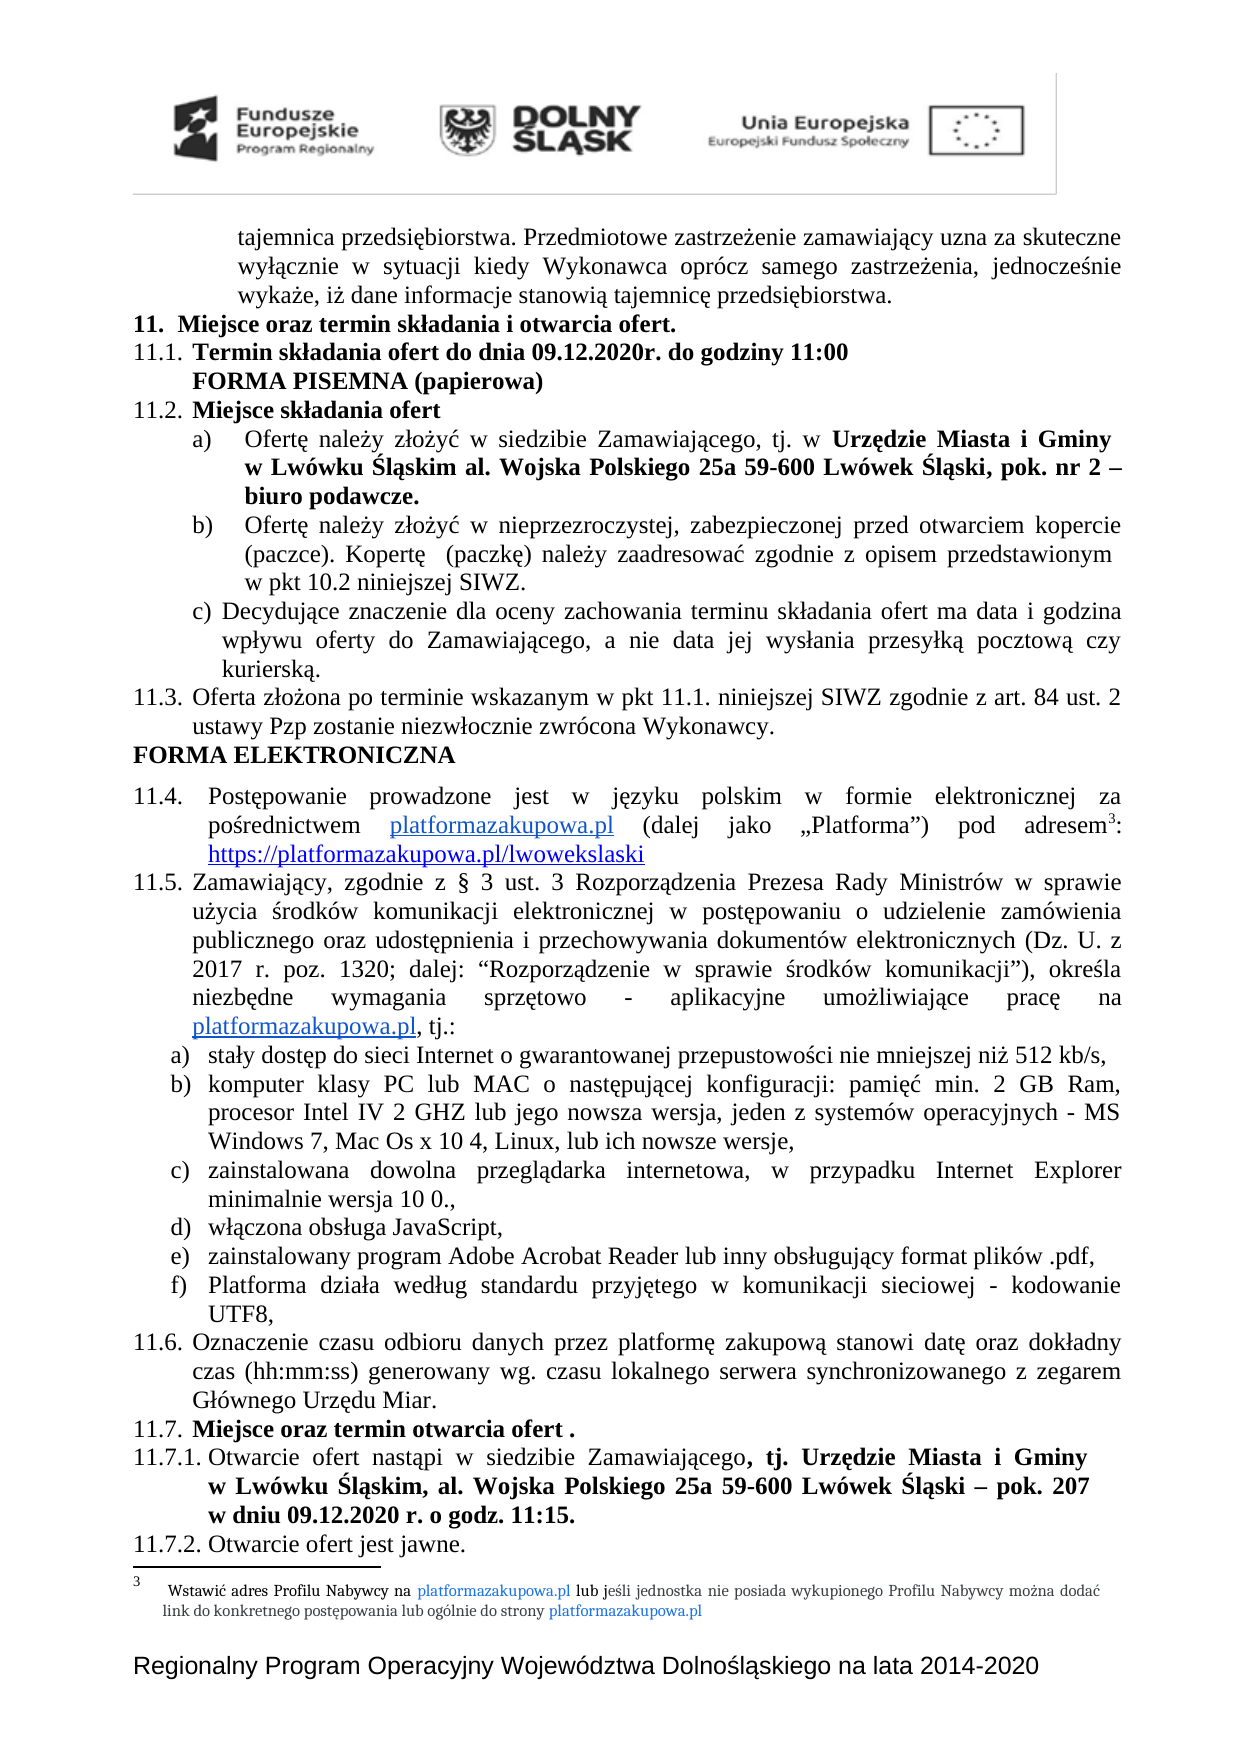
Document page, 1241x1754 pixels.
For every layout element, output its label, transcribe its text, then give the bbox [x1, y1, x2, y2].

list Platforma działa według standardu przyjętego w komunikacji sieciowej - kodowanie UTF8, [170, 1270, 1122, 1327]
list Miejsce oraz termin otwarcia ofert . [133, 1414, 1122, 1442]
list Ofertę należy złożyć w siedzibie Zamawiającego, tj. w Urzędzie Miasta i Gminy w Lwówku Śląskim al. Wojska Polskiego 25a 59-600 Lwówek Śląski, pok. nr 2 – biuro podawcze. [192, 424, 1122, 510]
list Otwarcie ofert jest jawne. [133, 1529, 1122, 1557]
text 11. Miejsce oraz termin składania i otwarcia ofert. [133, 309, 1101, 337]
list Termin składania ofert do dnia 09.12.2020r. do godziny 11:00 [133, 337, 1101, 366]
list stały dostęp do sieci Internet o gwarantowanej przepustowości nie mniejszej niż 512 kb/s, [170, 1040, 1122, 1069]
text FORMA PISEMNA (papierowa) [192, 366, 1101, 395]
list komputer klasy PC lub MAC o następującej konfiguracji: pamięć min. 2 GB Ram, procesor Intel IV 2 GHZ lub jego nowsza wersja, jeden z systemów operacyjnych - MS Windows 7, Mac Os x 10 4, Linux, lub ich nowsze wersje, [170, 1069, 1122, 1155]
list Postępowanie prowadzone jest w języku polskim w formie elektronicznej za pośrednictwem platformazakupowa.pl (dalej jako „Platforma”) pod adresem: https://platformazakupowa.pl/lwowekslaski [133, 781, 1122, 867]
list zainstalowana dowolna przeglądarka internetowa, w przypadku Internet Explorer minimalnie wersja 10 0., [170, 1155, 1122, 1212]
picture [132, 73, 1058, 196]
list Decydujące znaczenie dla oceny zachowania terminu składania ofert ma data i godzina wpływu oferty do Zamawiającego, a nie data jej wysłania przesyłką pocztową czy kurierską. [192, 596, 1122, 682]
list włączona obsługa JavaScript, [170, 1212, 1122, 1241]
list Otwarcie ofert nastąpi w siedzibie Zamawiającego, tj. Urzędzie Miasta i Gminy w Lwówku Śląskim, al. Wojska Polskiego 25a 59-600 Lwówek Śląski – pok. 207 w dniu 09.12.2020 r. o godz. 11:15. [133, 1442, 1101, 1529]
text FORMA ELEKTRONICZNA [133, 740, 1101, 769]
list Ofertę należy złożyć w nieprzezroczystej, zabezpieczonej przed otwarciem kopercie (paczce). Kopertę (paczkę) należy zaadresować zgodnie z opisem przedstawionym w pkt 10.2 niniejszej SIWZ. [192, 510, 1122, 596]
list Oferta złożona po terminie wskazanym w pkt 11.1. niniejszej SIWZ zgodnie z art. 84 ust. 2 ustawy Pzp zostanie niezwłocznie zwrócona Wykonawcy. [133, 682, 1122, 740]
list Miejsce składania ofert [133, 395, 1101, 424]
list zainstalowany program Adobe Acrobat Reader lub inny obsługujący format plików .pdf, [170, 1241, 1122, 1270]
list Zamawiający, zgodnie z § 3 ust. 3 Rozporządzenia Prezesa Rady Ministrów w sprawie użycia środków komunikacji elektronicznej w postępowaniu o udzielenie zamówienia publicznego oraz udostępnienia i przechowywania dokumentów elektronicznych (Dz. U. z 2017 r. poz. 1320; dalej: “Rozporządzenie w sprawie środków komunikacji”), określa niezbędne wymagania sprzętowo - aplikacyjne umożliwiające pracę na platformazakupowa.pl, tj.: [133, 867, 1122, 1040]
list Oznaczenie czasu odbioru danych przez platformę zakupową stanowi datę oraz dokładny czas (hh:mm:ss) generowany wg. czasu lokalnego serwera synchronizowanego z zegarem Głównego Urzędu Miar. [133, 1327, 1122, 1414]
